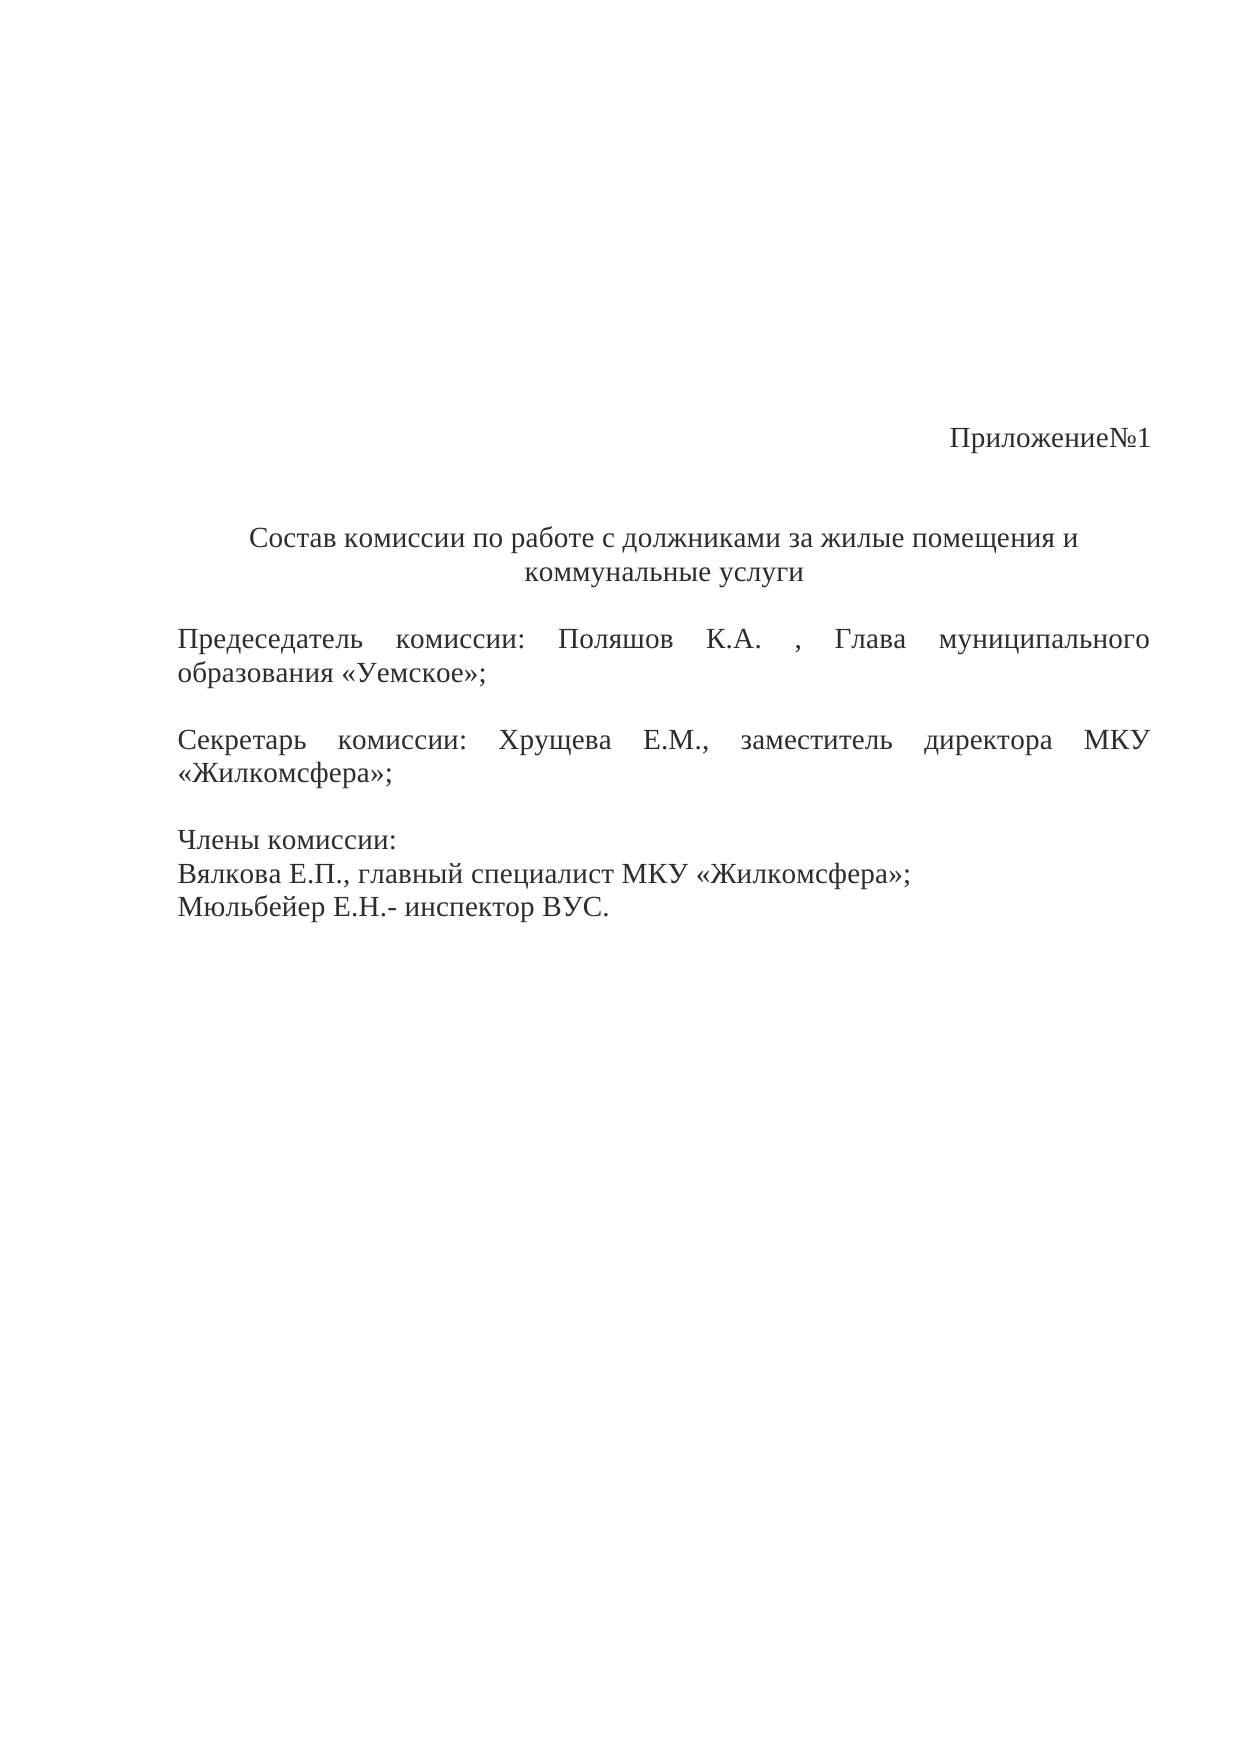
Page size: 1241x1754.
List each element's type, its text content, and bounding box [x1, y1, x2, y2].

text Приложение№1 [177, 420, 1152, 453]
text Члены комиссии: [177, 822, 1152, 856]
text Мюльбейер Е.Н.- инспектор ВУС. [177, 889, 1152, 923]
text Состав комиссии по работе с должниками за жилые помещения и коммунальные услуги [177, 521, 1152, 588]
text Секретарь комиссии: Хрущева Е.М., заместитель директора МКУ «Жилкомсфера»; [177, 722, 1152, 789]
text Предеседатель комиссии: Поляшов К.А. , Глава муниципального образования «Уемское»; [177, 621, 1152, 688]
text Вялкова Е.П., главный специалист МКУ «Жилкомсфера»; [177, 856, 1152, 889]
